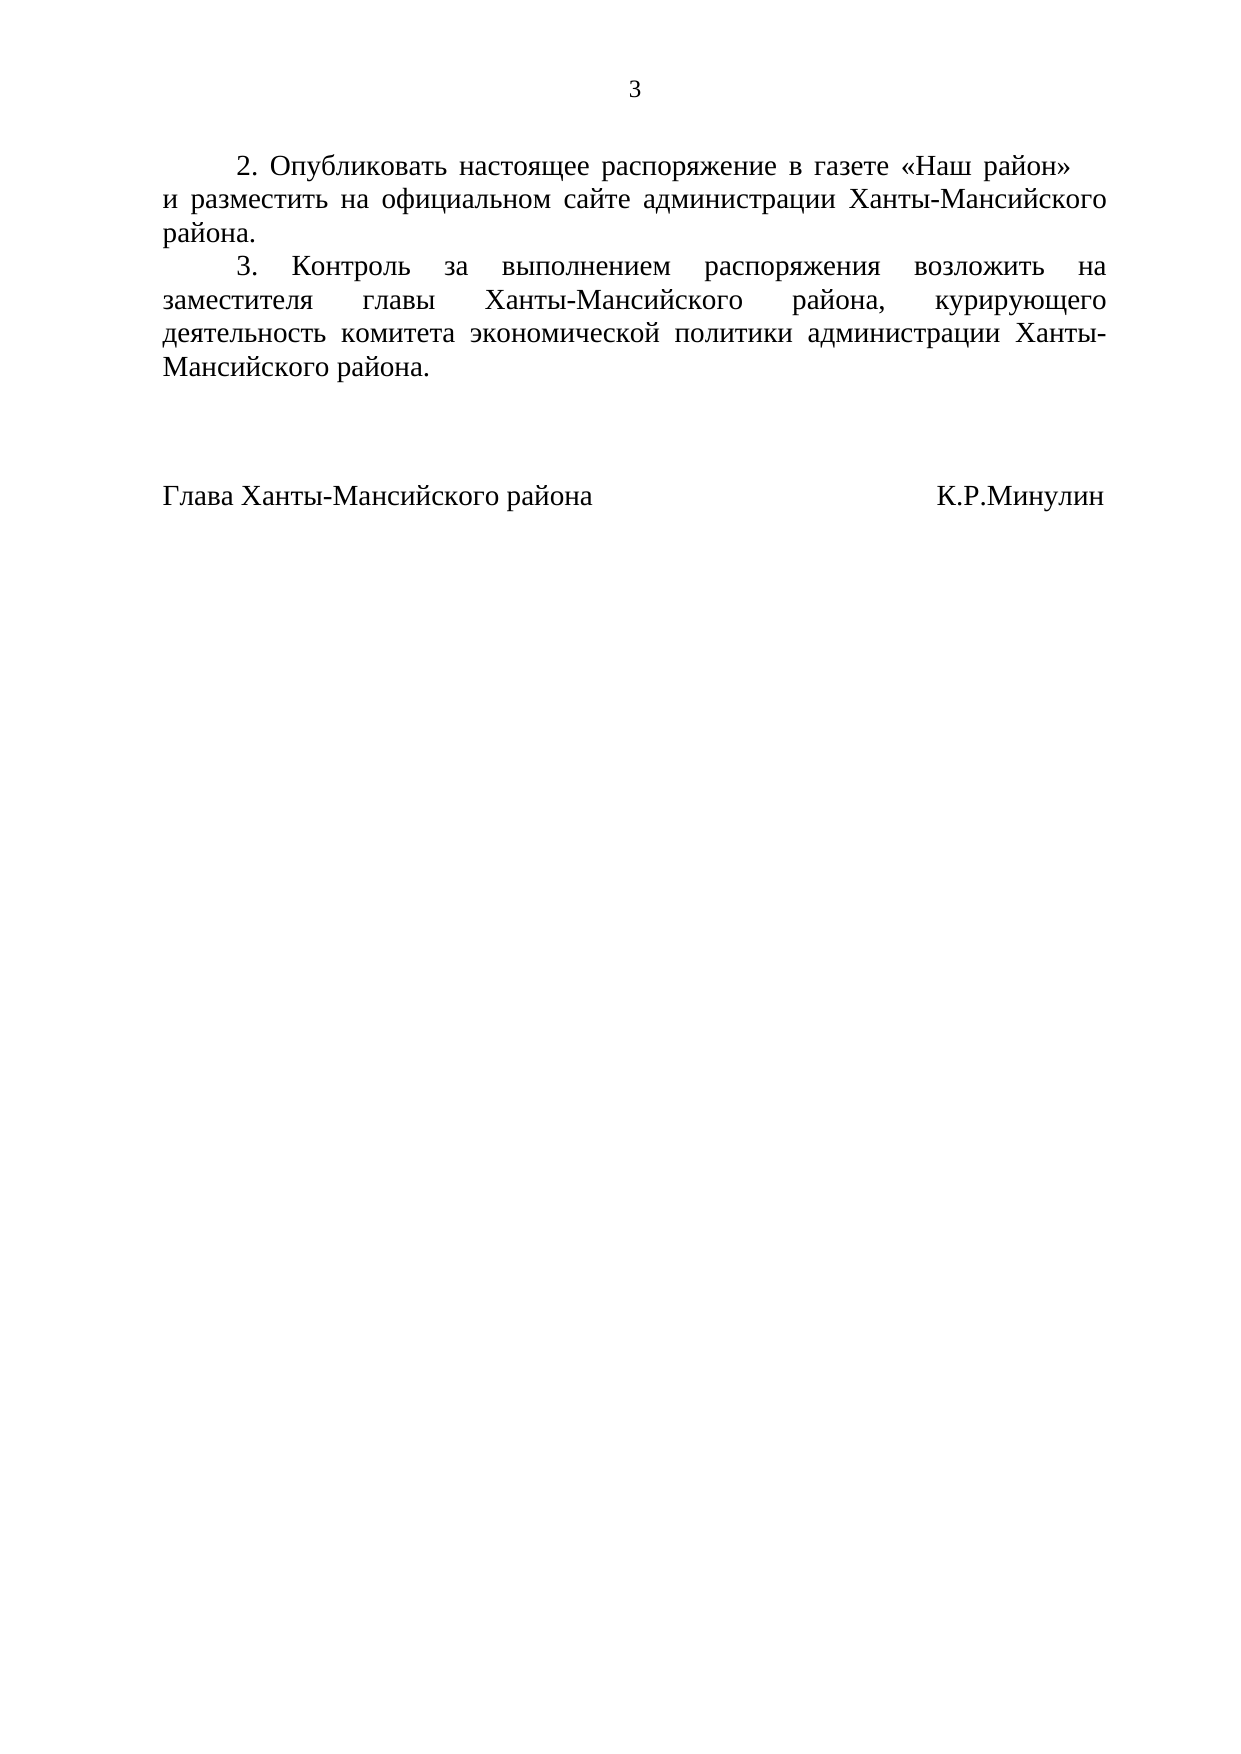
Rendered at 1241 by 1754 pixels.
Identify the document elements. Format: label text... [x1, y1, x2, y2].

text Глава Ханты-Мансийского района К.Р.Минулин [162, 478, 1107, 511]
text 2. Опубликовать настоящее распоряжение в газете «Наш район» и разместить на официальном сайте администрации Ханты-Мансийского района. [162, 148, 1107, 248]
text 3. Контроль за выполнением распоряжения возложить на заместителя главы Ханты-Мансийского района, курирующего деятельность комитета экономической политики администрации Ханты-Мансийского района. [162, 248, 1107, 382]
